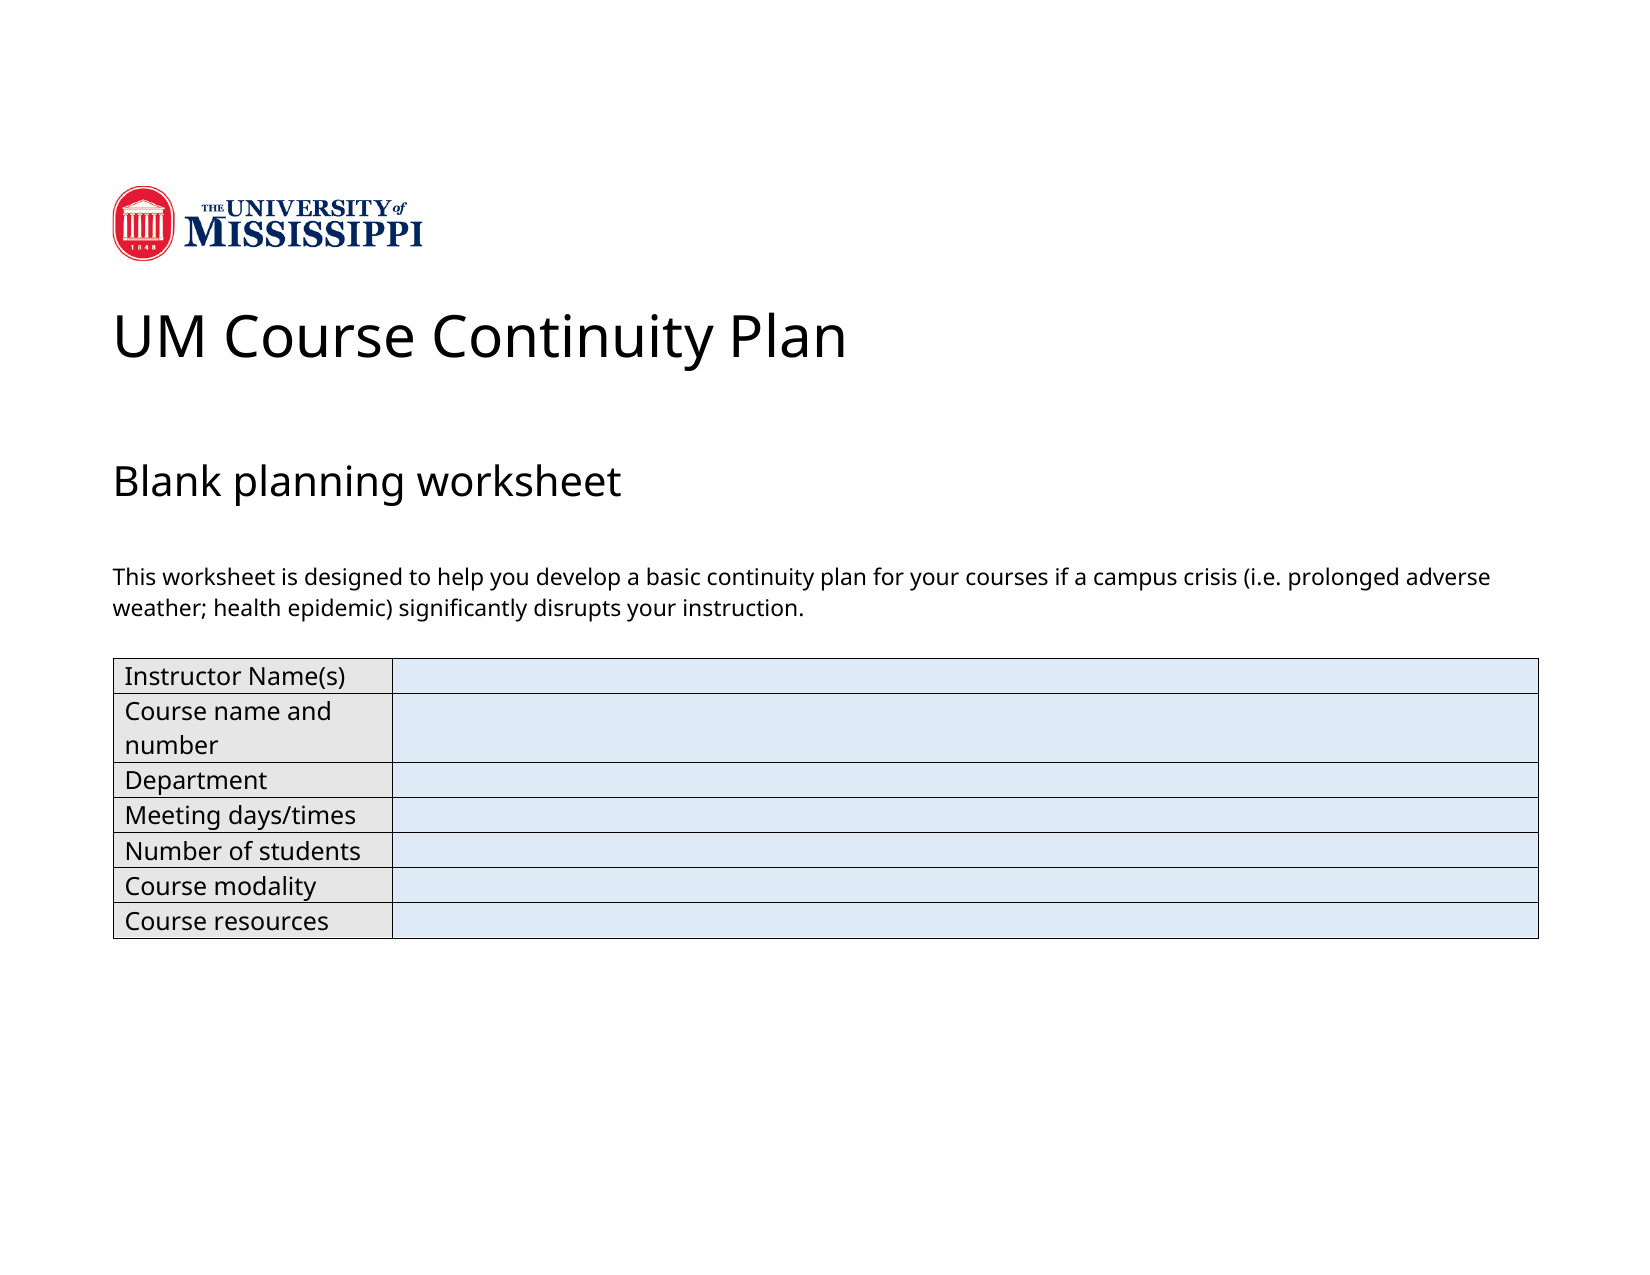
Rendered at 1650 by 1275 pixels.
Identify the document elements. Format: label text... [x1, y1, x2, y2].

table_cell [393, 903, 1538, 937]
table_header [393, 659, 1538, 693]
table_cell Meeting days/times [114, 798, 392, 832]
table_cell Course modality [114, 868, 392, 902]
picture [112, 186, 423, 261]
text This worksheet is designed to help you develop a basic continuity plan for your courses if a campus crisis (i.e. prolonged adverse weather; health epidemic) significantly disrupts your instruction. [112, 561, 1537, 623]
table_header Instructor Name(s) [114, 659, 392, 693]
table_cell Department [114, 763, 392, 797]
subtitle Blank planning worksheet [112, 452, 1537, 509]
table_cell Number of students [114, 833, 392, 867]
table_cell [393, 694, 1538, 762]
table_cell [393, 763, 1538, 797]
table_cell [393, 798, 1538, 832]
table_cell Course resources [114, 903, 392, 937]
table_cell Course name and number [114, 694, 392, 762]
table_cell [393, 833, 1538, 867]
title UM Course Continuity Plan [112, 295, 1537, 374]
table_cell [393, 868, 1538, 902]
